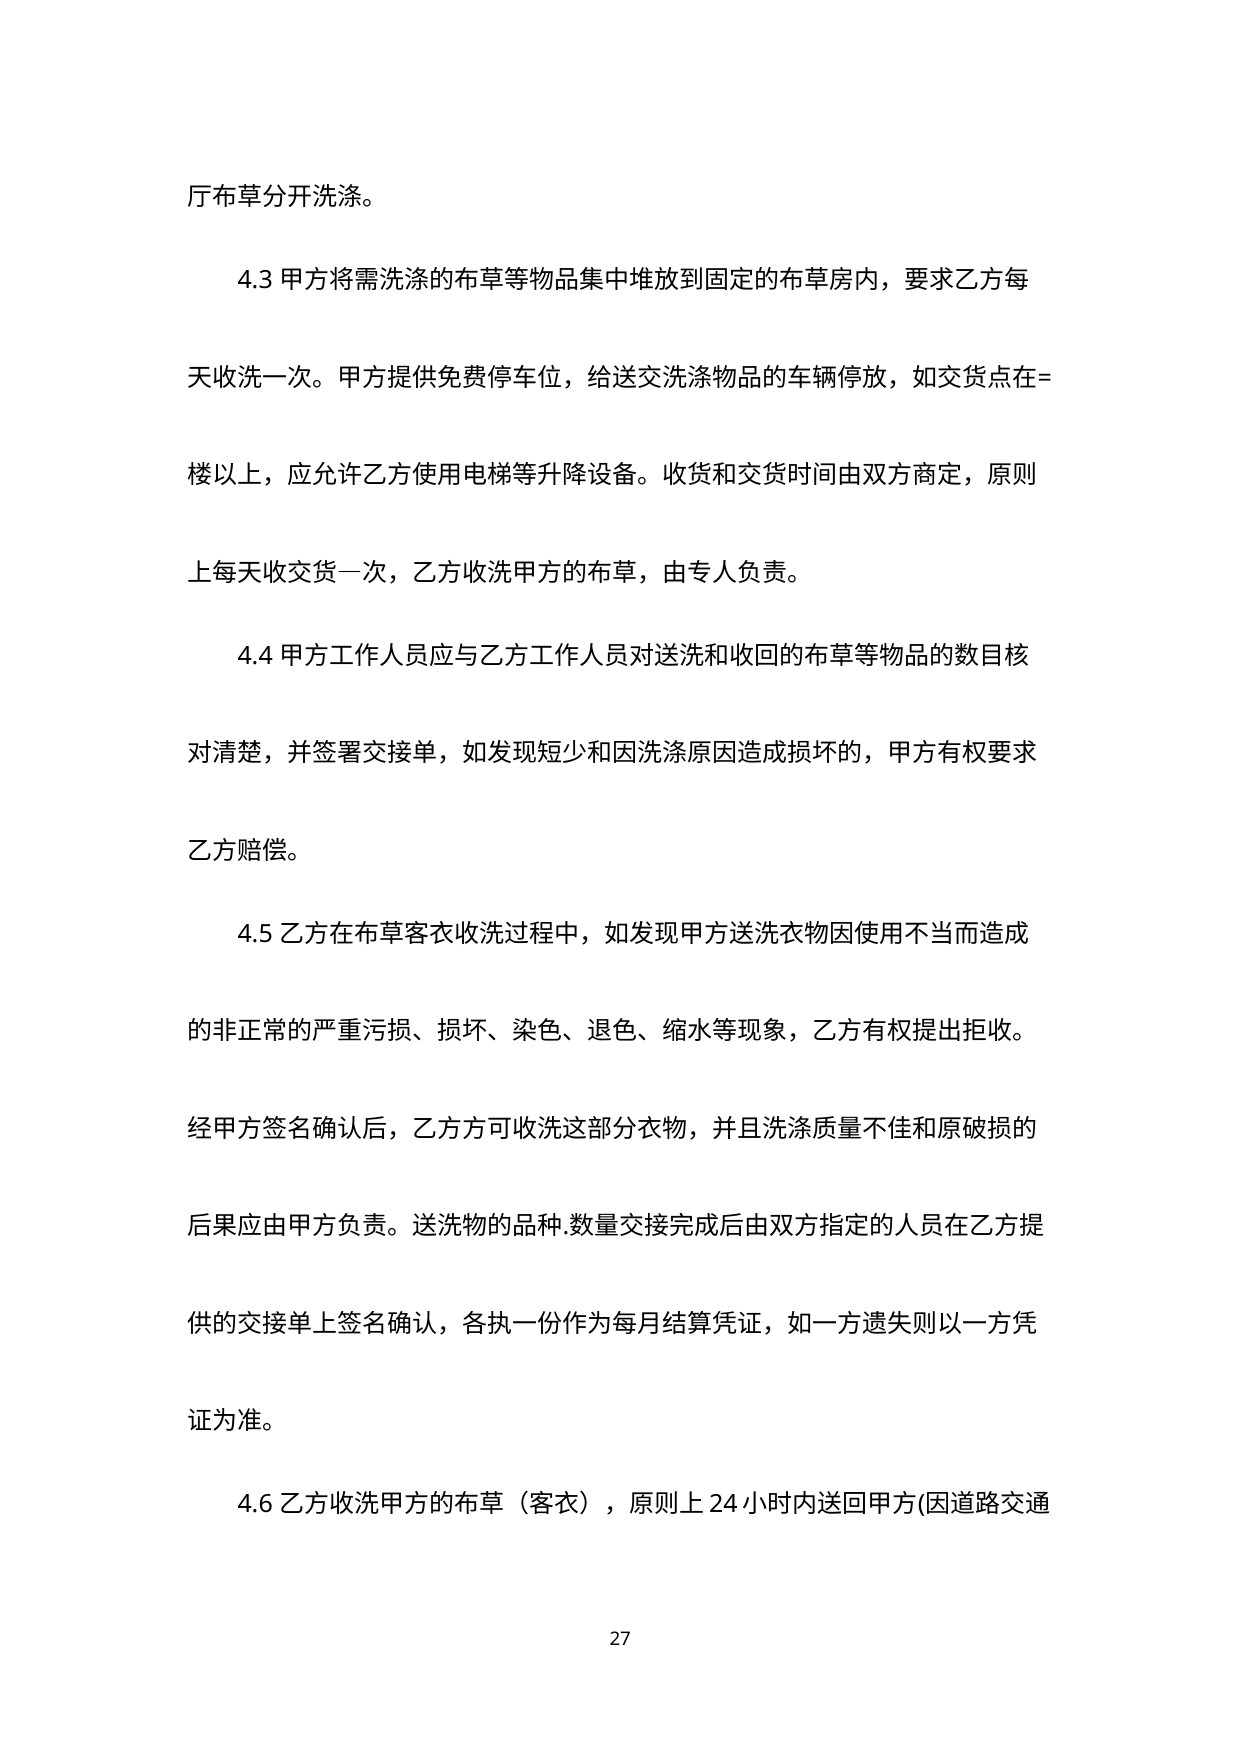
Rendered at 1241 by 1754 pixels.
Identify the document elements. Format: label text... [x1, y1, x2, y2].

text 4.4 甲方工作人员应与乙方工作人员对送洗和收回的布草等物品的数目核对清楚，并签署交接单，如发现短少和因洗涤原因造成损坏的，甲方有权要求乙方赔偿。 [187, 621, 1053, 881]
text 4.3 甲方将需洗涤的布草等物品集中堆放到固定的布草房内，要求乙方每天收洗一次。甲方提供免费停车位，给送交洗涤物品的车辆停放，如交货点在=楼以上，应允许乙方使用电梯等升降设备。收货和交货时间由双方商定，原则上每天收交货—次，乙方收洗甲方的布草，由专人负责。 [187, 245, 1053, 603]
text 4.5 乙方在布草客衣收洗过程中，如发现甲方送洗衣物因使用不当而造成的非正常的严重污损、损坏、染色、退色、缩水等现象，乙方有权提出拒收。经甲方签名确认后，乙方方可收洗这部分衣物，并且洗涤质量不佳和原破损的后果应由甲方负责。送洗物的品种.数量交接完成后由双方指定的人员在乙方提供的交接单上签名确认，各执一份作为每月结算凭证，如一方遗失则以一方凭证为准。 [187, 899, 1053, 1451]
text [187, 1469, 1053, 1534]
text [187, 162, 1053, 227]
